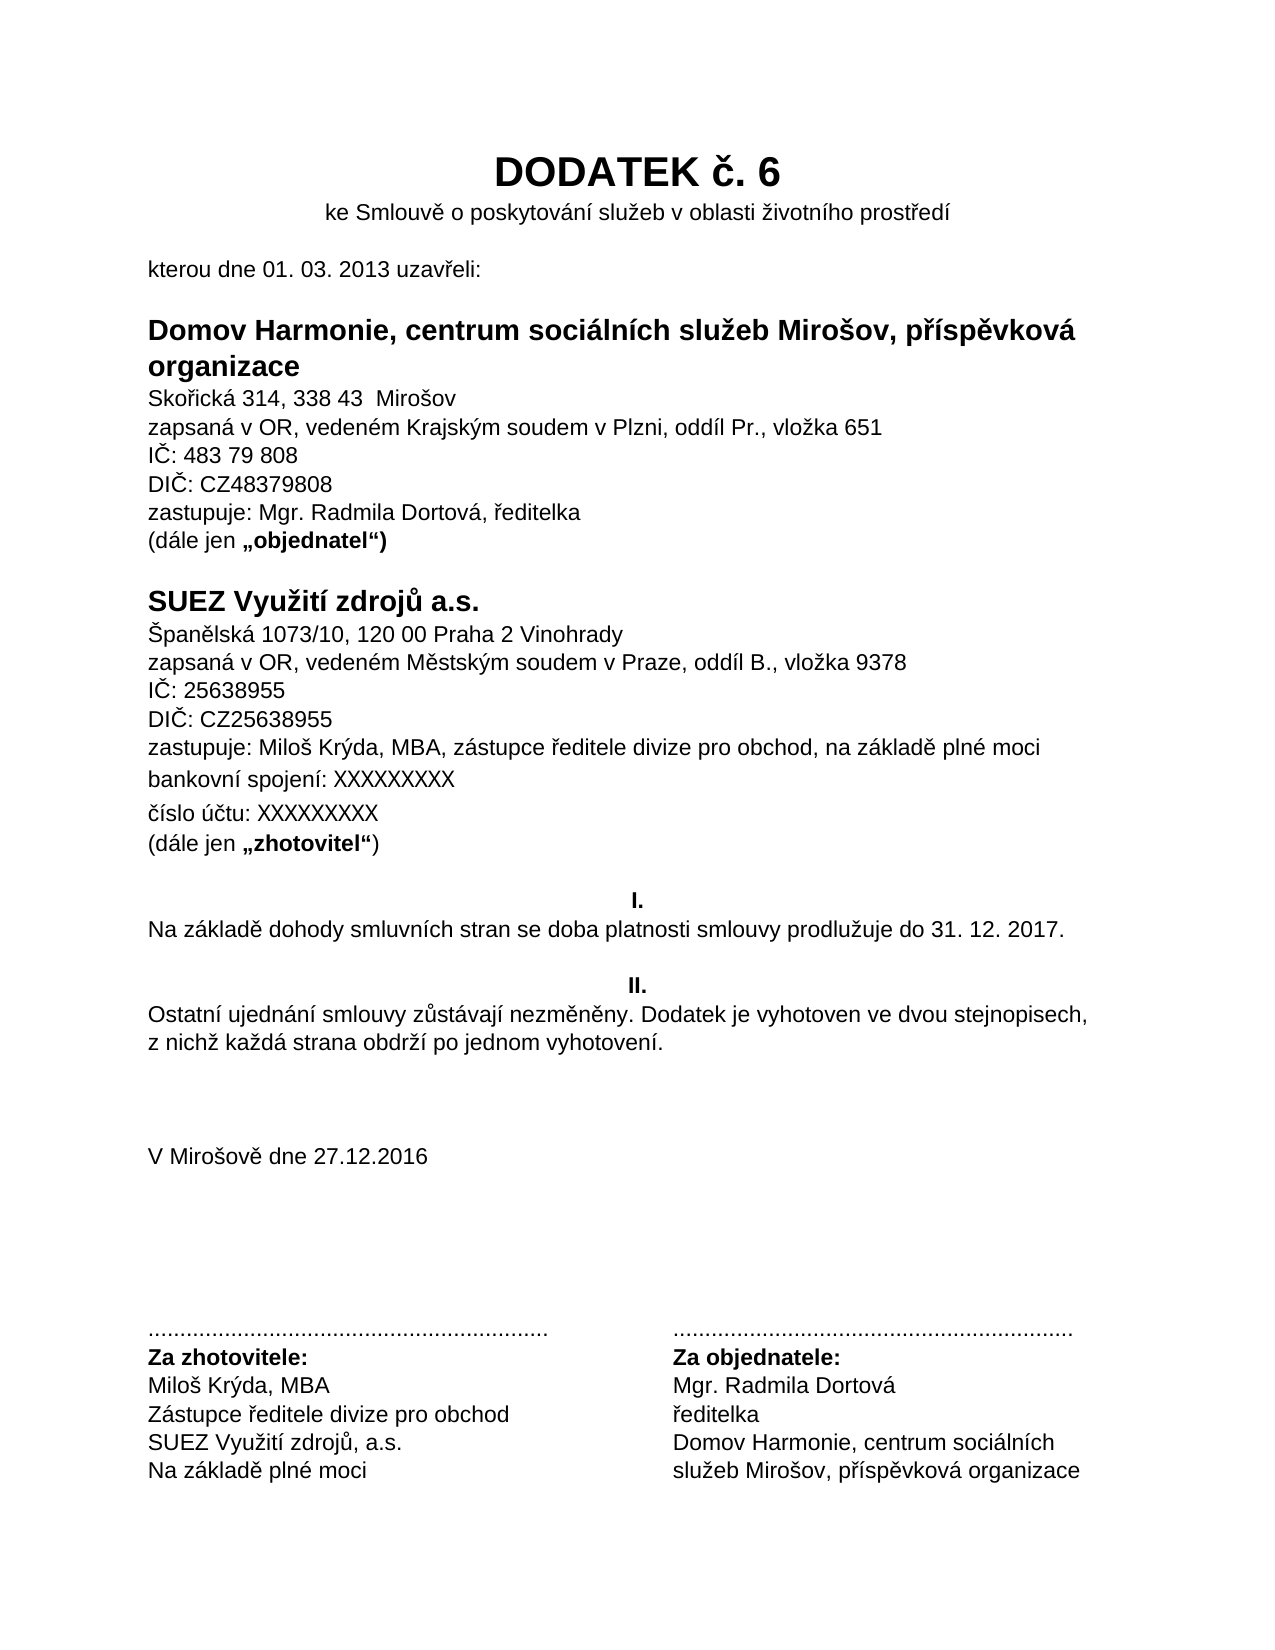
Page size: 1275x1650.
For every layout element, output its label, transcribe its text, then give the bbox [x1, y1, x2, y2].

text bankovní spojení: XXXXXXXXX [148, 763, 1127, 794]
text Miloš Krýda, MBA Mgr. Radmila Dortová [148, 1372, 1127, 1398]
text DIČ: CZ48379808 [148, 471, 1127, 497]
text Na základě plné moci služeb Mirošov, příspěvková organizace [148, 1457, 1127, 1484]
text zapsaná v OR, vedeném Městským soudem v Praze, oddíl B., vložka 9378 [148, 649, 1127, 675]
text Španělská 1073/10, 120 00 Praha 2 Vinohrady [148, 621, 1127, 647]
text SUEZ Využití zdrojů, a.s. Domov Harmonie, centrum sociálních [148, 1429, 1127, 1455]
text zastupuje: Mgr. Radmila Dortová, ředitelka [148, 499, 1127, 525]
text kterou dne 01. 03. 2013 uzavřeli: [148, 256, 1127, 282]
text I. [148, 887, 1127, 913]
text (dále jen „objednatel“) [148, 527, 1127, 554]
text zastupuje: Miloš Krýda, MBA, zástupce ředitele divize pro obchod, na základě plné moci [148, 734, 1127, 761]
text ke Smlouvě o poskytování služeb v oblasti životního prostředí [148, 199, 1127, 226]
text číslo účtu: XXXXXXXXX [148, 796, 1127, 828]
text SUEZ Využití zdrojů a.s. [148, 584, 1127, 618]
text zapsaná v OR, vedeném Krajským soudem v Plzni, oddíl Pr., vložka 651 [148, 414, 1127, 440]
text (dále jen „zhotovitel“) [148, 830, 1127, 857]
text Skořická 314, 338 43 Mirošov [148, 385, 1127, 412]
text DODATEK č. 6 [148, 148, 1127, 196]
text Zástupce ředitele divize pro obchod ředitelka [148, 1401, 1127, 1427]
text II. [148, 972, 1127, 999]
text IČ: 25638955 [148, 677, 1127, 704]
text V Mirošově dne 27.12.2016 [148, 1143, 1127, 1169]
text Za zhotovitele: Za objednatele: [148, 1344, 1127, 1370]
text DIČ: CZ25638955 [148, 706, 1127, 732]
text Ostatní ujednání smlouvy zůstávají nezměněny. Dodatek je vyhotoven ve dvou stejnopisech, z nichž každá strana obdrží po jednom vyhotovení. [148, 1001, 1127, 1056]
text IČ: 483 79 808 [148, 442, 1127, 468]
text Na základě dohody smluvních stran se doba platnosti smlouvy prodlužuje do 31. 12. 2017. [148, 916, 1127, 942]
text ............................................................... ............................................................... [148, 1315, 1127, 1342]
text Domov Harmonie, centrum sociálních služeb Mirošov, příspěvková organizace [148, 313, 1127, 383]
